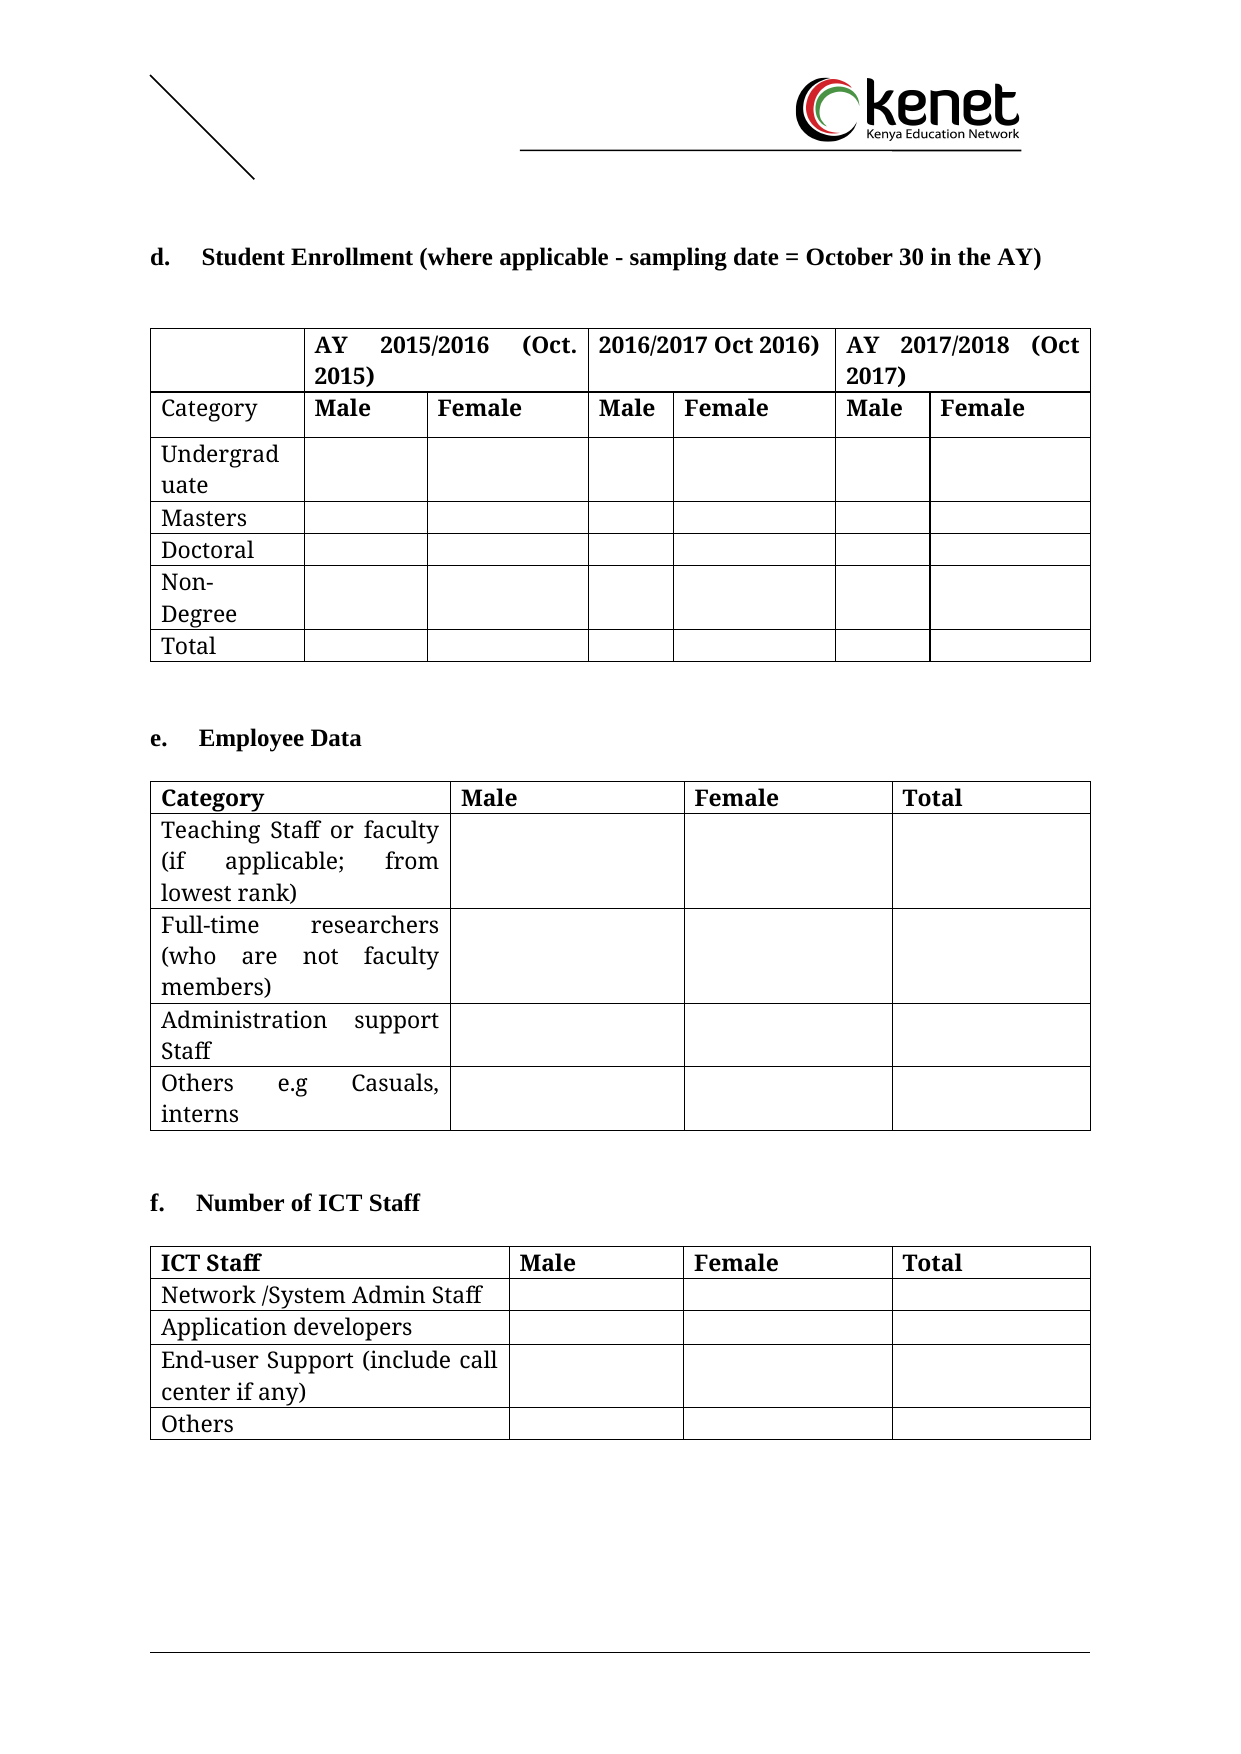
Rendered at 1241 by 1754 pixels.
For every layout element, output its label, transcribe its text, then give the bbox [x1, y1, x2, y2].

table_cell [685, 1067, 892, 1130]
table_cell [589, 566, 673, 629]
table_cell [451, 814, 684, 908]
table_cell [451, 1067, 684, 1130]
table_cell Total [151, 630, 304, 661]
table_cell Administration support Staff [151, 1004, 450, 1066]
table_cell Non- Degree [151, 566, 304, 629]
table_header AY 2015/2016 (Oct. 2015) [305, 329, 588, 391]
table_cell [836, 502, 929, 533]
table_header Male [510, 1247, 683, 1278]
table_cell [893, 909, 1090, 1003]
table_cell Undergraduate [151, 438, 304, 501]
table_cell [589, 438, 673, 501]
table_cell [451, 909, 684, 1003]
table_cell [684, 1345, 892, 1407]
table_cell [510, 1311, 683, 1343]
table_cell [893, 1345, 1090, 1407]
table_cell [685, 814, 892, 908]
table_cell [893, 1279, 1090, 1310]
table_cell Others [151, 1408, 509, 1439]
picture [792, 75, 1027, 146]
table_header Total [893, 782, 1090, 813]
table_cell [836, 630, 929, 661]
table_header Male [451, 782, 684, 813]
table_cell Network /System Admin Staff [151, 1279, 509, 1310]
table_cell Female [931, 393, 1090, 437]
table_cell Male [305, 393, 427, 437]
table_cell [684, 1408, 892, 1439]
table_cell [931, 566, 1090, 629]
table_header AY 2017/2018 (Oct 2017) [836, 329, 1090, 391]
table_cell End-user Support (include call center if any) [151, 1345, 509, 1407]
table_cell [836, 438, 929, 501]
table_cell Category [151, 393, 304, 437]
table_cell [589, 630, 673, 661]
table_cell [674, 566, 835, 629]
table_cell [589, 534, 673, 565]
table_cell [893, 814, 1090, 908]
table_cell [893, 1311, 1090, 1343]
table_cell [451, 1004, 684, 1066]
table_cell [931, 534, 1090, 565]
table_cell [305, 534, 427, 565]
table_cell [674, 534, 835, 565]
table_cell [685, 1004, 892, 1066]
table_cell [674, 438, 835, 501]
table_cell [428, 502, 588, 533]
table_cell [836, 534, 929, 565]
table_cell [931, 438, 1090, 501]
table_cell [674, 630, 835, 661]
table_cell [674, 502, 835, 533]
table_cell Female [674, 393, 835, 437]
table_header [151, 329, 304, 391]
table_cell Male [589, 393, 673, 437]
table_cell [893, 1408, 1090, 1439]
table_cell [931, 502, 1090, 533]
table_header ICT Staff [151, 1247, 509, 1278]
table_cell [428, 438, 588, 501]
table_header Category [151, 782, 450, 813]
text e. Employee Data [150, 723, 1090, 752]
table_cell Masters [151, 502, 304, 533]
table_cell [510, 1345, 683, 1407]
table_cell Female [428, 393, 588, 437]
table_cell Application developers [151, 1311, 509, 1343]
table_cell [510, 1279, 683, 1310]
table_cell Others e.g Casuals, interns [151, 1067, 450, 1130]
table_cell Male [836, 393, 929, 437]
text f. Number of ICT Staff [150, 1188, 1090, 1217]
table_cell [836, 566, 929, 629]
table_cell [684, 1311, 892, 1343]
table_cell [931, 630, 1090, 661]
table_cell Doctoral [151, 534, 304, 565]
table_cell [684, 1279, 892, 1310]
table_cell [893, 1067, 1090, 1130]
table_cell [893, 1004, 1090, 1066]
table_cell [305, 566, 427, 629]
table_cell Full-time researchers (who are not faculty members) [151, 909, 450, 1003]
table_cell [305, 502, 427, 533]
table_cell [305, 438, 427, 501]
table_header 2016/2017 Oct 2016) [589, 329, 835, 391]
table_header Female [685, 782, 892, 813]
table_cell [510, 1408, 683, 1439]
table_cell [428, 534, 588, 565]
table_header Total [893, 1247, 1090, 1278]
table_cell [685, 909, 892, 1003]
table_cell [305, 630, 427, 661]
table_cell [428, 630, 588, 661]
table_cell [589, 502, 673, 533]
table_cell Teaching Staff or faculty (if applicable; from lowest rank) [151, 814, 450, 908]
text d. Student Enrollment (where applicable - sampling date = October 30 in the AY) [150, 242, 1090, 299]
table_cell [428, 566, 588, 629]
table_header Female [684, 1247, 892, 1278]
